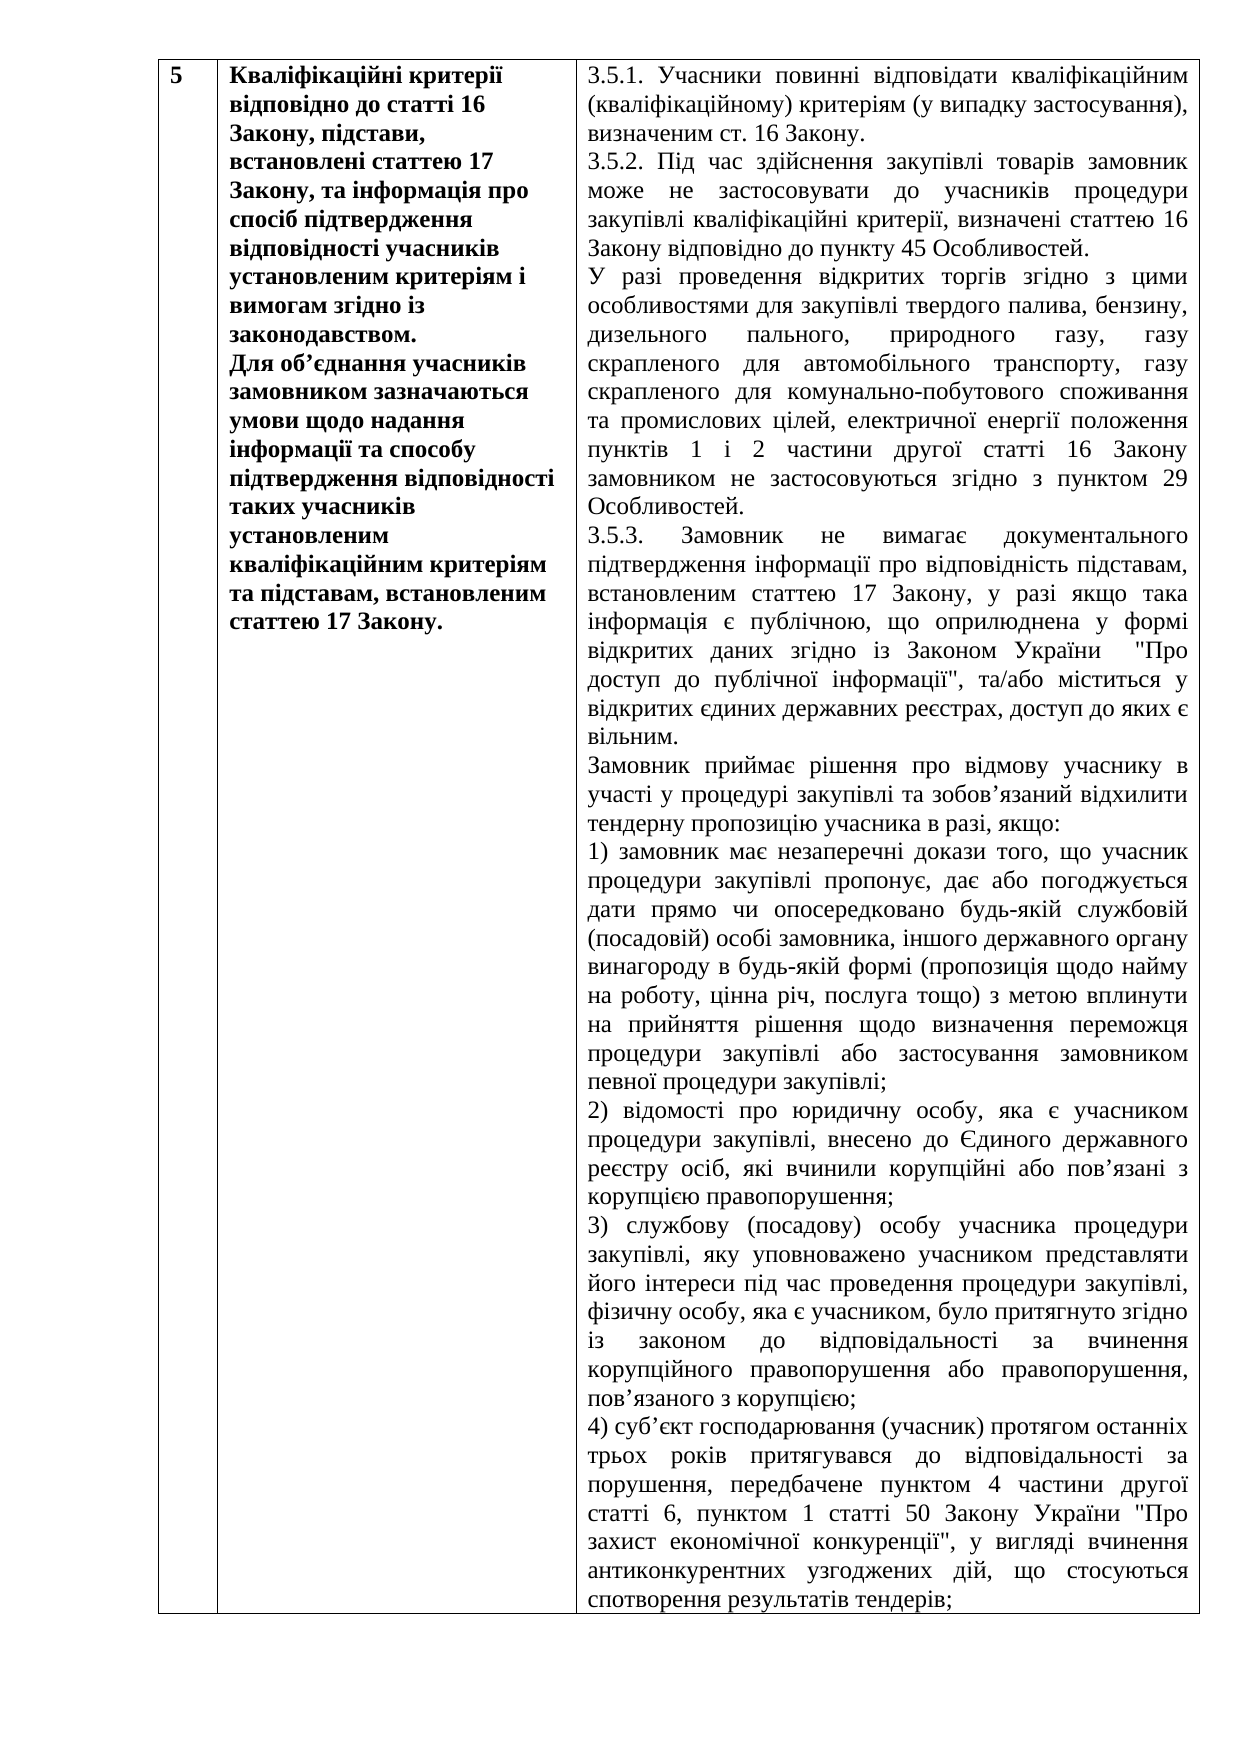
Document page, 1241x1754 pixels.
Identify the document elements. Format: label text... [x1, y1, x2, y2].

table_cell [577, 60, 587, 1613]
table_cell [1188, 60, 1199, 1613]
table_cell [218, 60, 576, 1613]
table_cell 5 [159, 60, 217, 1613]
